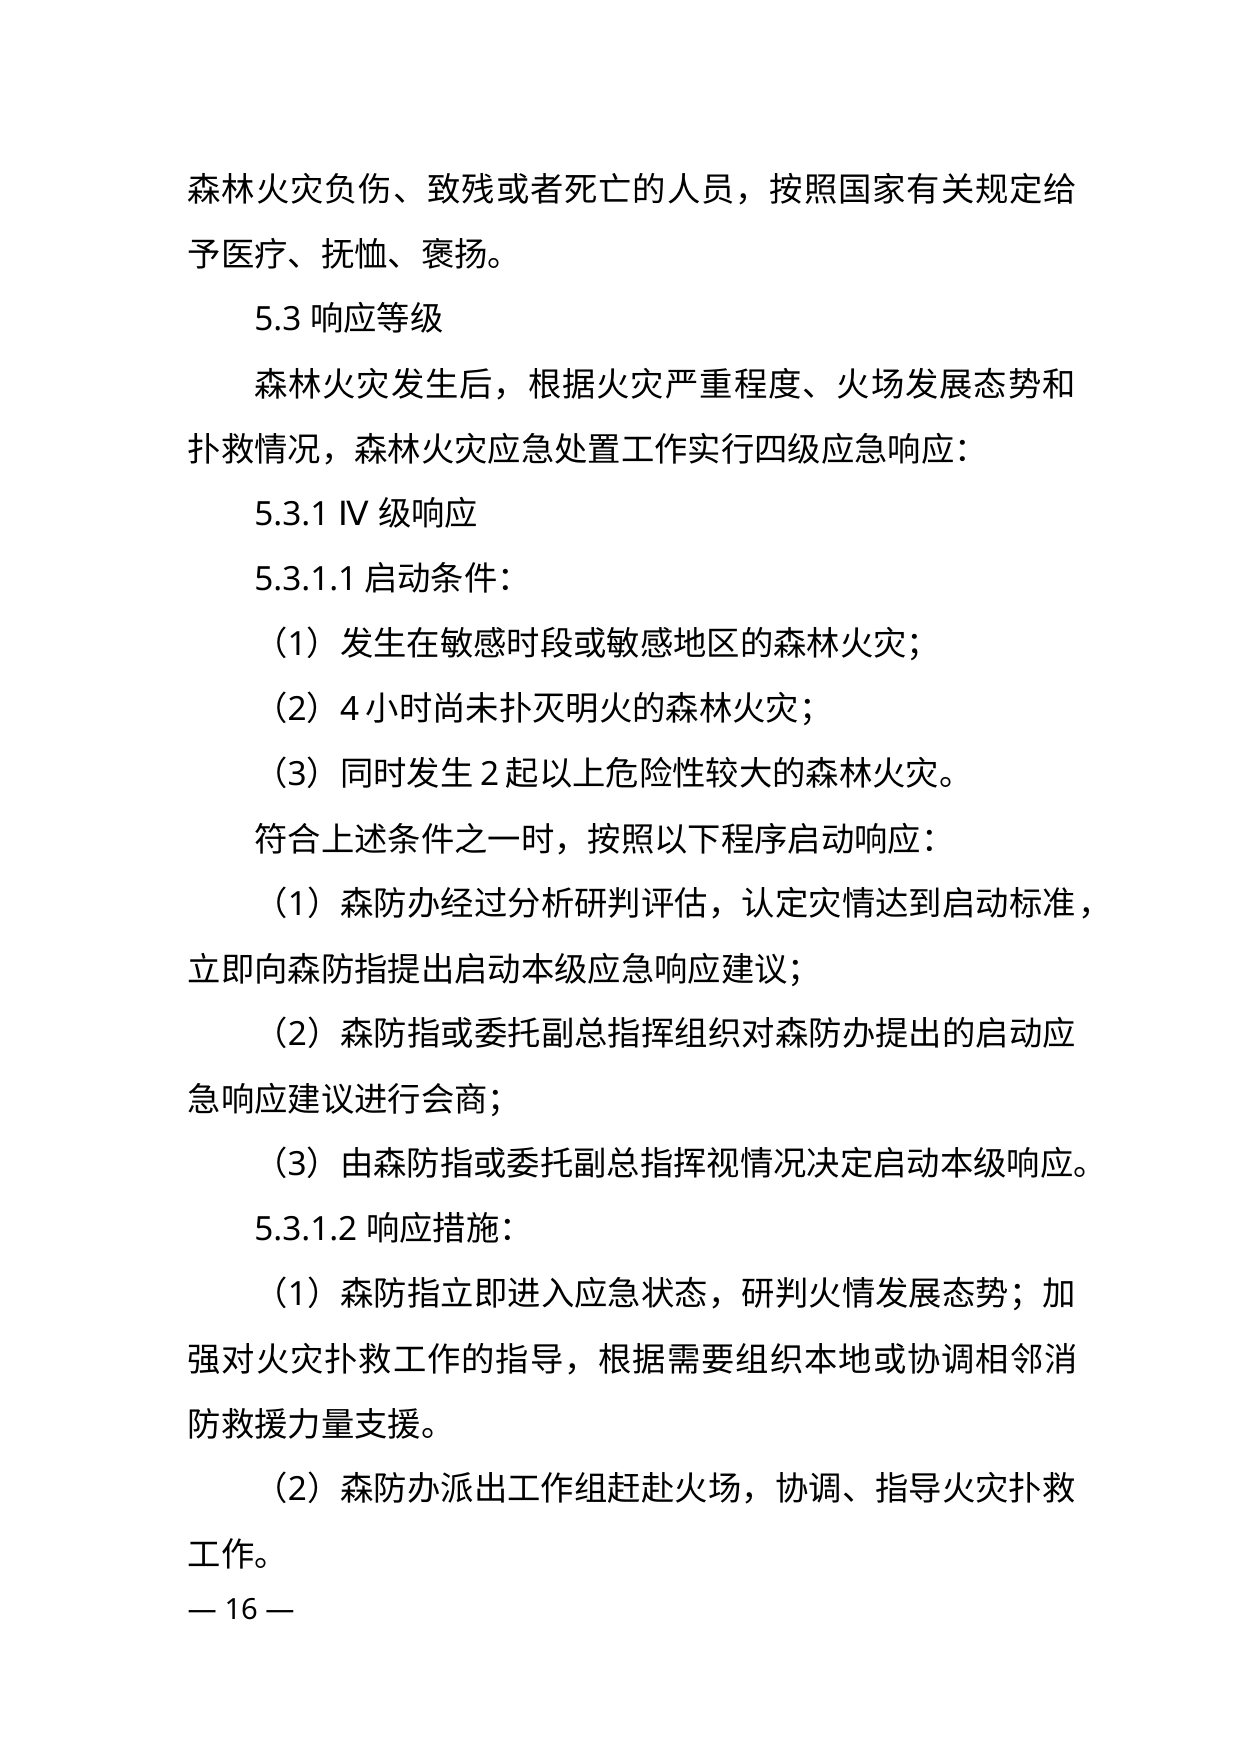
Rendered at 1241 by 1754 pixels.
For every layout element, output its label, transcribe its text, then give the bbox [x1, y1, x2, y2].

text 森林火灾发生后，根据火灾严重程度、火场发展态势和扑救情况，森林火灾应急处置工作实行四级应急响应： [187, 349, 1078, 479]
text （3）同时发生2起以上危险性较大的森林火灾。 [187, 739, 1078, 804]
text 符合上述条件之一时，按照以下程序启动响应： [187, 804, 1078, 869]
text （2）森防指或委托副总指挥组织对森防办提出的启动应急响应建议进行会商； [187, 999, 1078, 1129]
text （1）森防指立即进入应急状态，研判火情发展态势；加强对火灾扑救工作的指导，根据需要组织本地或协调相邻消防救援力量支援。 [187, 1259, 1078, 1454]
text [187, 154, 1078, 284]
text （2）森防办派出工作组赶赴火场，协调、指导火灾扑救工作。 [187, 1454, 1078, 1584]
text 5.3.1 Ⅳ级响应 [187, 479, 1078, 544]
text 5.3.1.2 响应措施： [187, 1194, 1078, 1259]
text （3）由森防指或委托副总指挥视情况决定启动本级响应。 [187, 1129, 1078, 1194]
text 5.3.1.1启动条件： [187, 544, 1078, 609]
text （2）4小时尚未扑灭明火的森林火灾； [187, 674, 1078, 739]
text （1）森防办经过分析研判评估，认定灾情达到启动标准，立即向森防指提出启动本级应急响应建议； [187, 869, 1078, 999]
text 5.3 响应等级 [187, 284, 1078, 349]
text （1）发生在敏感时段或敏感地区的森林火灾； [187, 609, 1078, 674]
